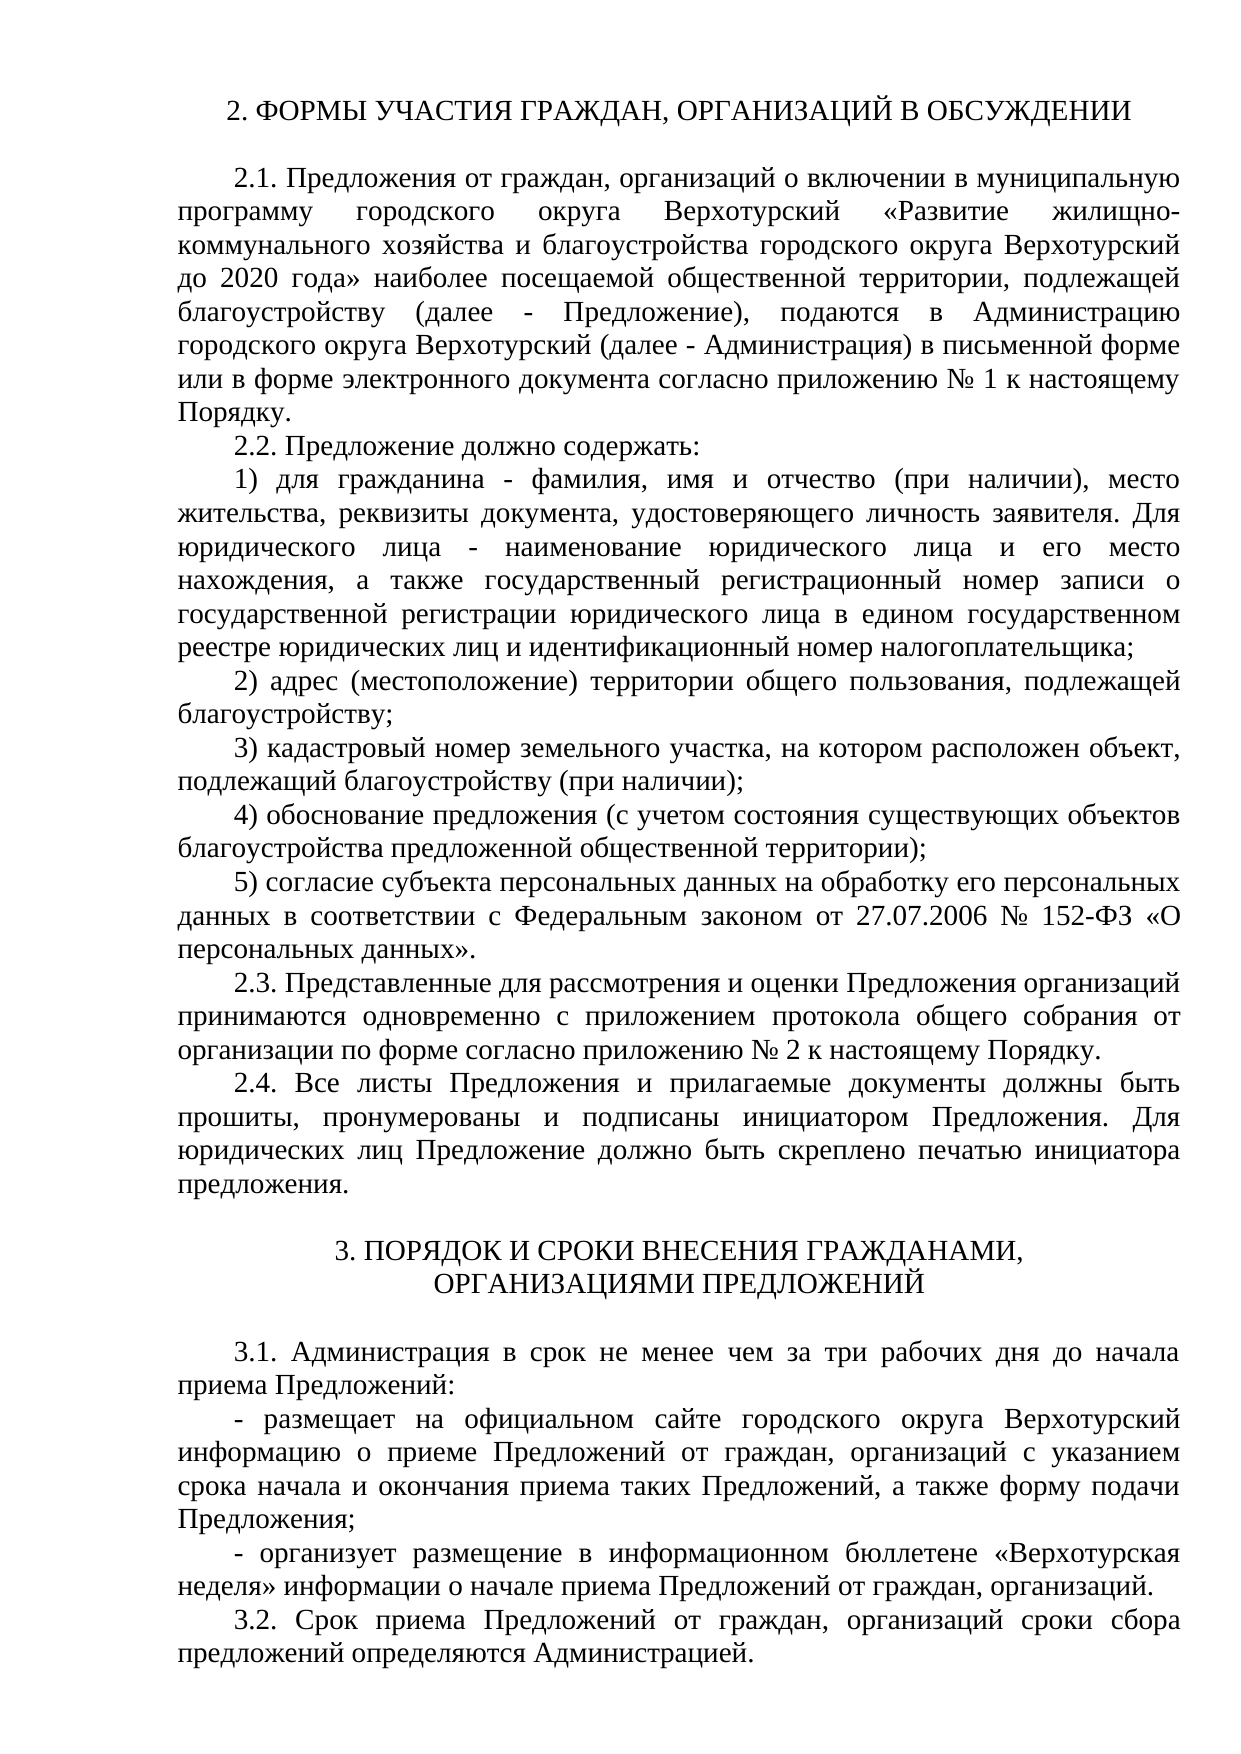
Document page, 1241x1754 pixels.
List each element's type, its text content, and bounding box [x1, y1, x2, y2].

text ОРГАНИЗАЦИЯМИ ПРЕДЛОЖЕНИЙ [177, 1267, 1181, 1300]
text 2.4. Все листы Предложения и прилагаемые документы должны быть прошиты, пронумерованы и подписаны инициатором Предложения. Для юридических лиц Предложение должно быть скреплено печатью инициатора предложения. [177, 1065, 1181, 1199]
text 2) адрес (местоположение) территории общего пользования, подлежащей благоустройству; [177, 663, 1181, 730]
text 2.1. Предложения от граждан, организаций о включении в муниципальную программу городского округа Верхотурский «Развитие жилищно-коммунального хозяйства и благоустройства городского округа Верхотурский до 2020 года» наиболее посещаемой общественной территории, подлежащей благоустройству (далее - Предложение), подаются в Администрацию городского округа Верхотурский (далее - Администрация) в письменной форме или в форме электронного документа согласно приложению № 1 к настоящему Порядку. [177, 160, 1181, 428]
text 5) согласие субъекта персональных данных на обработку его персональных данных в соответствии с Федеральным законом от 27.07.2006 № 152-ФЗ «О персональных данных». [177, 864, 1181, 965]
text 3.1. Администрация в срок не менее чем за три рабочих дня до начала приема Предложений: [177, 1334, 1181, 1401]
text - размещает на официальном сайте городского округа Верхотурский информацию о приеме Предложений от граждан, организаций с указанием срока начала и окончания приема таких Предложений, а также форму подачи Предложения; [177, 1401, 1181, 1535]
text 3. ПОРЯДОК И СРОКИ ВНЕСЕНИЯ ГРАЖДАНАМИ, [177, 1233, 1181, 1267]
text 2.3. Представленные для рассмотрения и оценки Предложения организаций принимаются одновременно с приложением протокола общего собрания от организации по форме согласно приложению № 2 к настоящему Порядку. [177, 965, 1181, 1065]
text 2. ФОРМЫ УЧАСТИЯ ГРАЖДАН, ОРГАНИЗАЦИЙ В ОБСУЖДЕНИИ [177, 93, 1181, 126]
text 2.2. Предложение должно содержать: [177, 428, 1181, 462]
text 3) кадастровый номер земельного участка, на котором расположен объект, подлежащий благоустройству (при наличии); [177, 730, 1181, 797]
text - организует размещение в информационном бюллетене «Верхотурская неделя» информации о начале приема Предложений от граждан, организаций. [177, 1535, 1181, 1602]
text 3.2. Срок приема Предложений от граждан, организаций сроки сбора предложений определяются Администрацией. [177, 1602, 1181, 1669]
text 1) для гражданина - фамилия, имя и отчество (при наличии), место жительства, реквизиты документа, удостоверяющего личность заявителя. Для юридического лица - наименование юридического лица и его место нахождения, а также государственный регистрационный номер записи о государственной регистрации юридического лица в едином государственном реестре юридических лиц и идентификационный номер налогоплательщика; [177, 462, 1181, 663]
text 4) обоснование предложения (с учетом состояния существующих объектов благоустройства предложенной общественной территории); [177, 797, 1181, 864]
